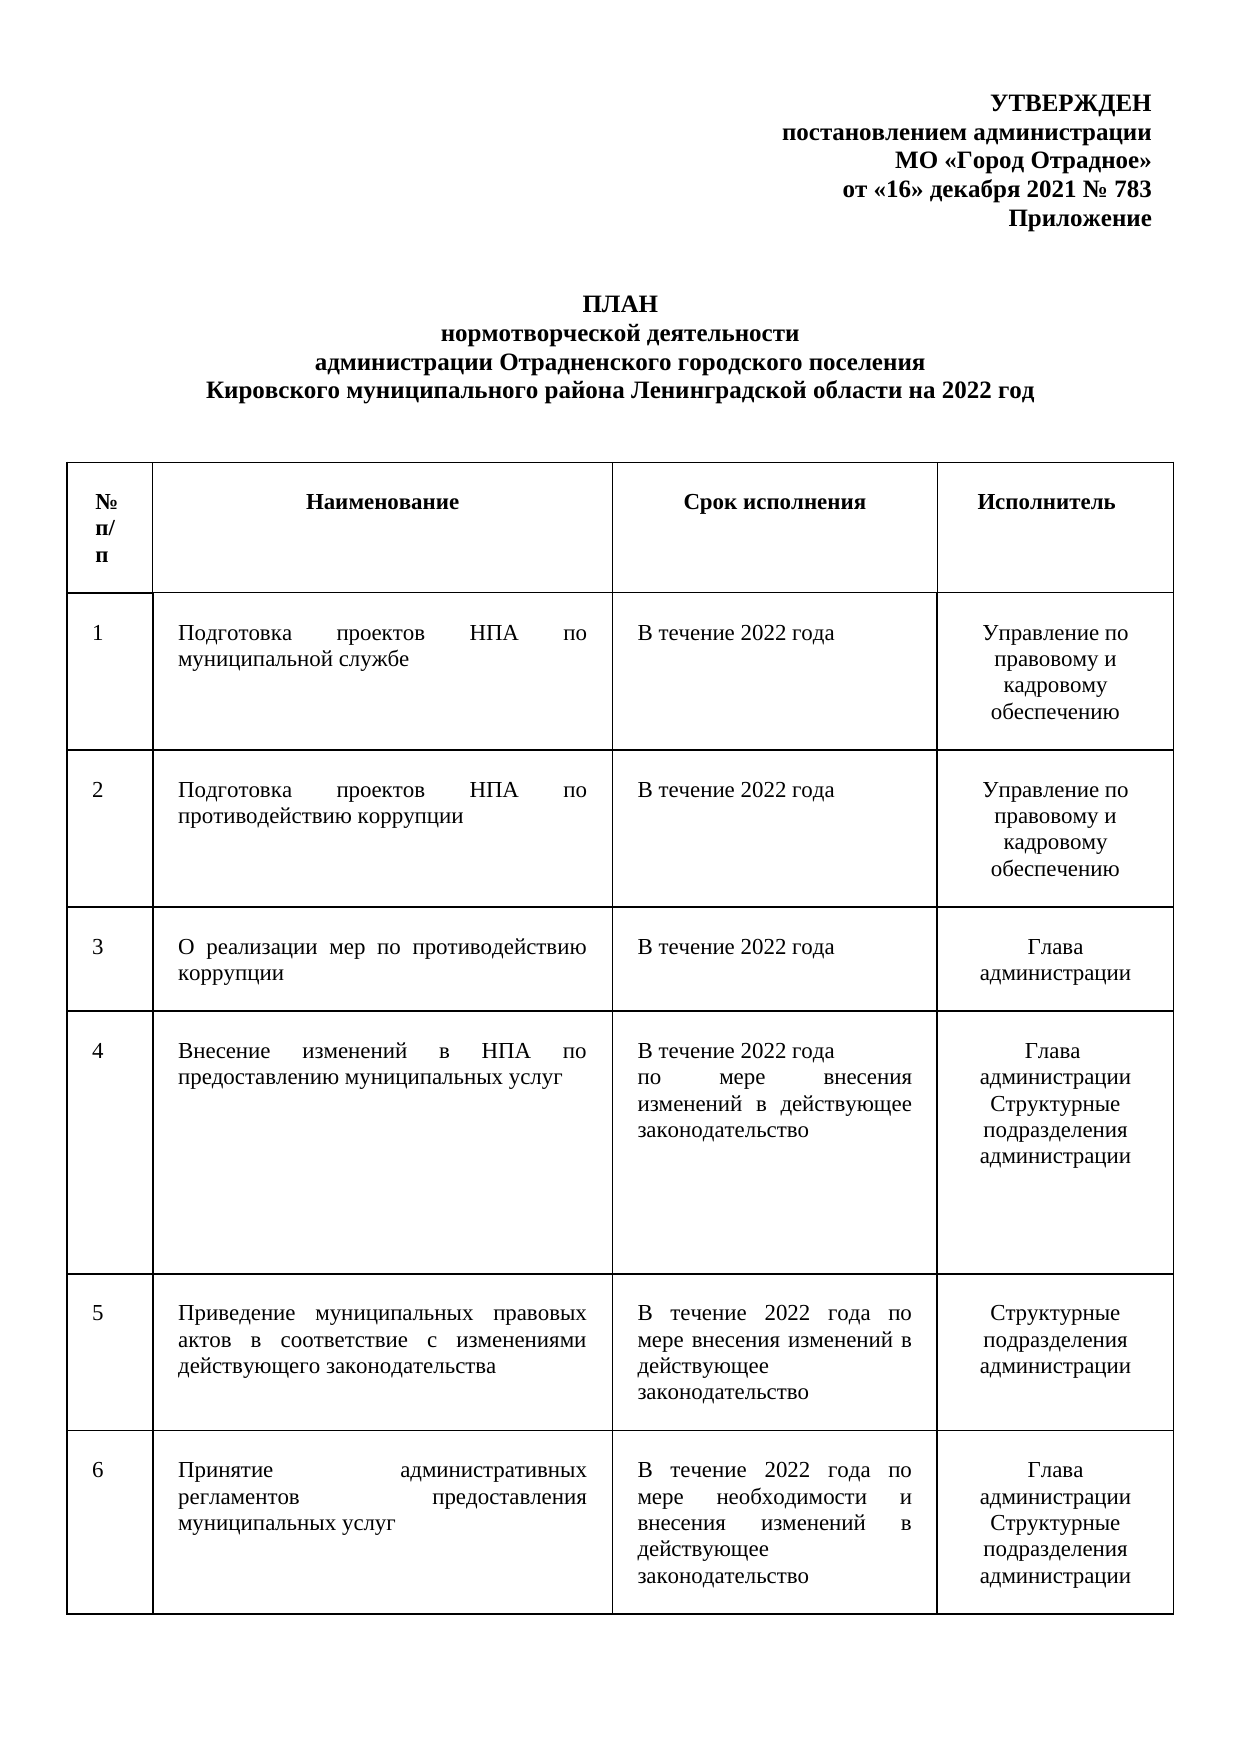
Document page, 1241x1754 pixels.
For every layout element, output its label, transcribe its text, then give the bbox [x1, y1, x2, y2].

table_cell 6 [68, 1431, 152, 1613]
table_cell 3 [68, 908, 152, 1010]
text Кировского муниципального района Ленинградской области на 2022 год [89, 375, 1152, 404]
table_cell Управление по правовому и кадровому обеспечению [938, 751, 1173, 906]
text администрации Отрадненского городского поселения [89, 347, 1152, 375]
table_cell Внесение изменений в НПА по предоставлению муниципальных услуг [154, 1012, 612, 1273]
table_header № п/п [68, 463, 152, 592]
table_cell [938, 1431, 1173, 1613]
table_cell Принятие административных регламентов предоставления муниципальных услуг [154, 1431, 612, 1613]
text МО «Город Отрадное» [531, 145, 1152, 174]
table_cell 5 [68, 1275, 152, 1430]
table_cell Подготовка проектов НПА по противодействию коррупции [154, 751, 612, 906]
table_cell В течение 2022 года [613, 908, 936, 1010]
table_cell Глава администрации [938, 908, 1173, 1010]
table_header Наименование [153, 463, 612, 592]
text УТВЕРЖДЕН [89, 88, 1152, 117]
text нормотворческой деятельности [89, 318, 1152, 347]
table_cell В течение 2022 года по мере необходимости и внесения изменений в действующее законодательство [613, 1431, 936, 1613]
text от «16» декабря 2021 № 783 [531, 174, 1152, 203]
table_cell 4 [68, 1012, 152, 1273]
table_cell В течение 2022 года [613, 751, 936, 906]
table_cell Структурные подразделения администрации [938, 1275, 1173, 1430]
text ПЛАН [89, 289, 1152, 318]
table_cell 2 [68, 751, 152, 906]
table_cell В течение 2022 года по мере внесения изменений в действующее законодательство [613, 1012, 936, 1273]
table_header Исполнитель [938, 463, 1173, 592]
table_cell О реализации мер по противодействию коррупции [154, 908, 612, 1010]
table_cell Приведение муниципальных правовых актов в соответствие с изменениями действующего законодательства [154, 1275, 612, 1430]
table_cell Подготовка проектов НПА по муниципальной службе [154, 593, 612, 749]
table_cell Управление по правовому и кадровому обеспечению [938, 593, 1173, 749]
table_cell 1 [68, 594, 152, 749]
text Приложение [89, 203, 1152, 232]
table_cell Глава администрации Структурные подразделения администрации [938, 1012, 1173, 1273]
table_cell В течение 2022 года по мере внесения изменений в действующее законодательство [613, 1275, 936, 1430]
table_cell В течение 2022 года [613, 593, 936, 749]
text постановлением администрации [531, 117, 1152, 145]
table_header Срок исполнения [613, 463, 937, 592]
